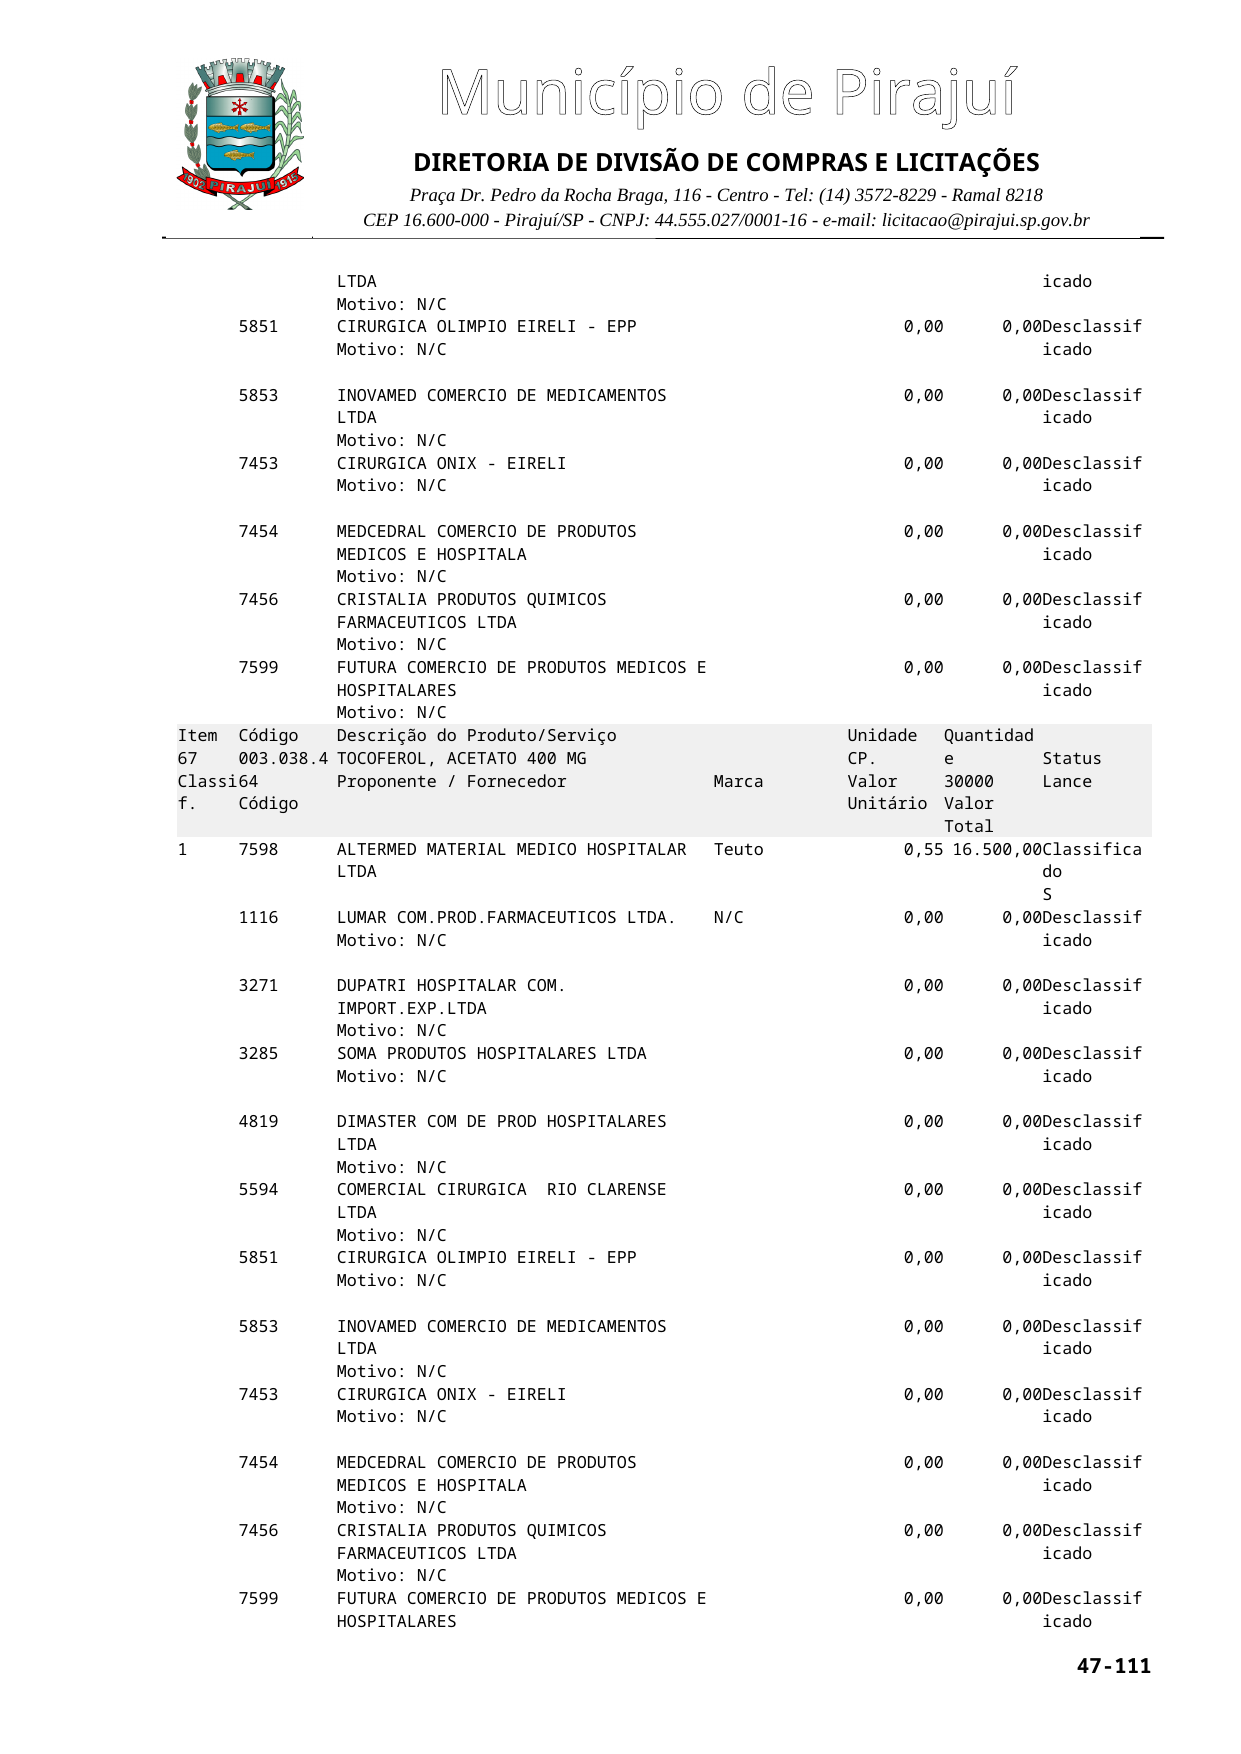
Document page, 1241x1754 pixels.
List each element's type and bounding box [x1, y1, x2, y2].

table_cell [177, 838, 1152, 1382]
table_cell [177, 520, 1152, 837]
picture [176, 58, 304, 210]
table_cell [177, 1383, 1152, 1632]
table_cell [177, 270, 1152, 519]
